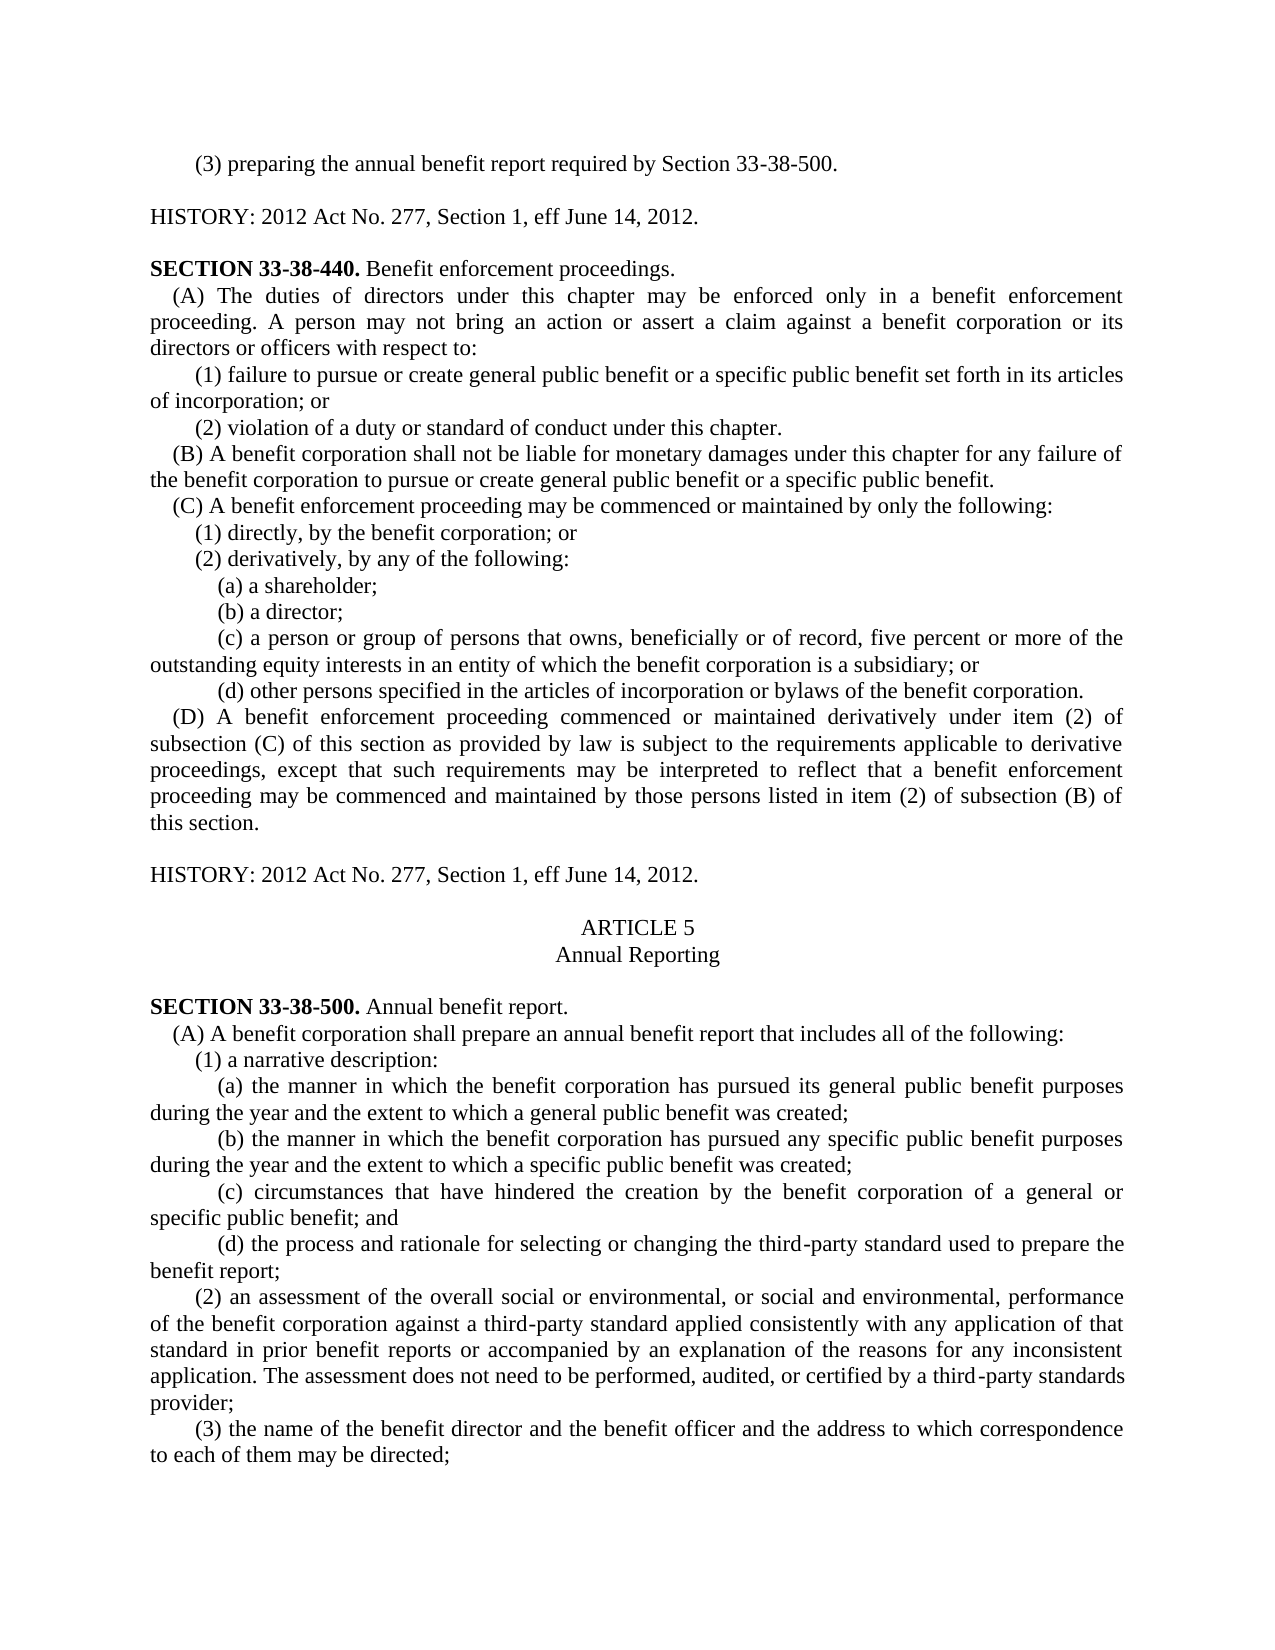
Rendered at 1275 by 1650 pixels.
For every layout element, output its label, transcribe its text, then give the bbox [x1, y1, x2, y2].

text (a) a shareholder; [150, 572, 1125, 598]
text (d) the process and rationale for selecting or changing the third-party standard used to prepare the benefit report; [150, 1231, 1125, 1283]
text ARTICLE 5 [150, 914, 1125, 941]
text (c) a person or group of persons that owns, beneficially or of record, five percent or more of the outstanding equity interests in an entity of which the benefit corporation is a subsidiary; or [150, 624, 1125, 677]
text SECTION 33-38-500. Annual benefit report. [150, 993, 1125, 1020]
text (d) other persons specified in the articles of incorporation or bylaws of the benefit corporation. [150, 677, 1125, 703]
text (2) an assessment of the overall social or environmental, or social and environmental, performance of the benefit corporation against a third-party standard applied consistently with any application of that standard in prior benefit reports or accompanied by an explanation of the reasons for any inconsistent application. The assessment does not need to be performed, audited, or certified by a third-party standards provider; [150, 1283, 1125, 1415]
text (C) A benefit enforcement proceeding may be commenced or maintained by only the following: [150, 493, 1125, 519]
text (c) circumstances that have hindered the creation by the benefit corporation of a general or specific public benefit; and [150, 1178, 1125, 1231]
text Annual Reporting [150, 941, 1125, 967]
text (a) the manner in which the benefit corporation has pursued its general public benefit purposes during the year and the extent to which a general public benefit was created; [150, 1072, 1125, 1125]
text (A) A benefit corporation shall prepare an annual benefit report that includes all of the following: [150, 1020, 1125, 1046]
text (B) A benefit corporation shall not be liable for monetary damages under this chapter for any failure of the benefit corporation to pursue or create general public benefit or a specific public benefit. [150, 440, 1125, 493]
text (3) preparing the annual benefit report required by Section 33-38-500. [150, 150, 1125, 176]
text HISTORY: 2012 Act No. 277, Section 1, eff June 14, 2012. [150, 203, 1125, 229]
text (b) the manner in which the benefit corporation has pursued any specific public benefit purposes during the year and the extent to which a specific public benefit was created; [150, 1125, 1125, 1178]
text (A) The duties of directors under this chapter may be enforced only in a benefit enforcement proceeding. A person may not bring an action or assert a claim against a benefit corporation or its directors or officers with respect to: [150, 282, 1125, 361]
text (3) the name of the benefit director and the benefit officer and the address to which correspondence to each of them may be directed; [150, 1415, 1125, 1468]
text SECTION 33-38-440. Benefit enforcement proceedings. [150, 255, 1125, 282]
text (1) failure to pursue or create general public benefit or a specific public benefit set forth in its articles of incorporation; or [150, 361, 1125, 413]
text (D) A benefit enforcement proceeding commenced or maintained derivatively under item (2) of subsection (C) of this section as provided by law is subject to the requirements applicable to derivative proceedings, except that such requirements may be interpreted to reflect that a benefit enforcement proceeding may be commenced and maintained by those persons listed in item (2) of subsection (B) of this section. [150, 703, 1125, 835]
text (1) a narrative description: [150, 1046, 1125, 1072]
text HISTORY: 2012 Act No. 277, Section 1, eff June 14, 2012. [150, 862, 1125, 888]
text (1) directly, by the benefit corporation; or [150, 519, 1125, 545]
text (b) a director; [150, 598, 1125, 624]
text (2) derivatively, by any of the following: [150, 545, 1125, 572]
text (2) violation of a duty or standard of conduct under this chapter. [150, 413, 1125, 440]
